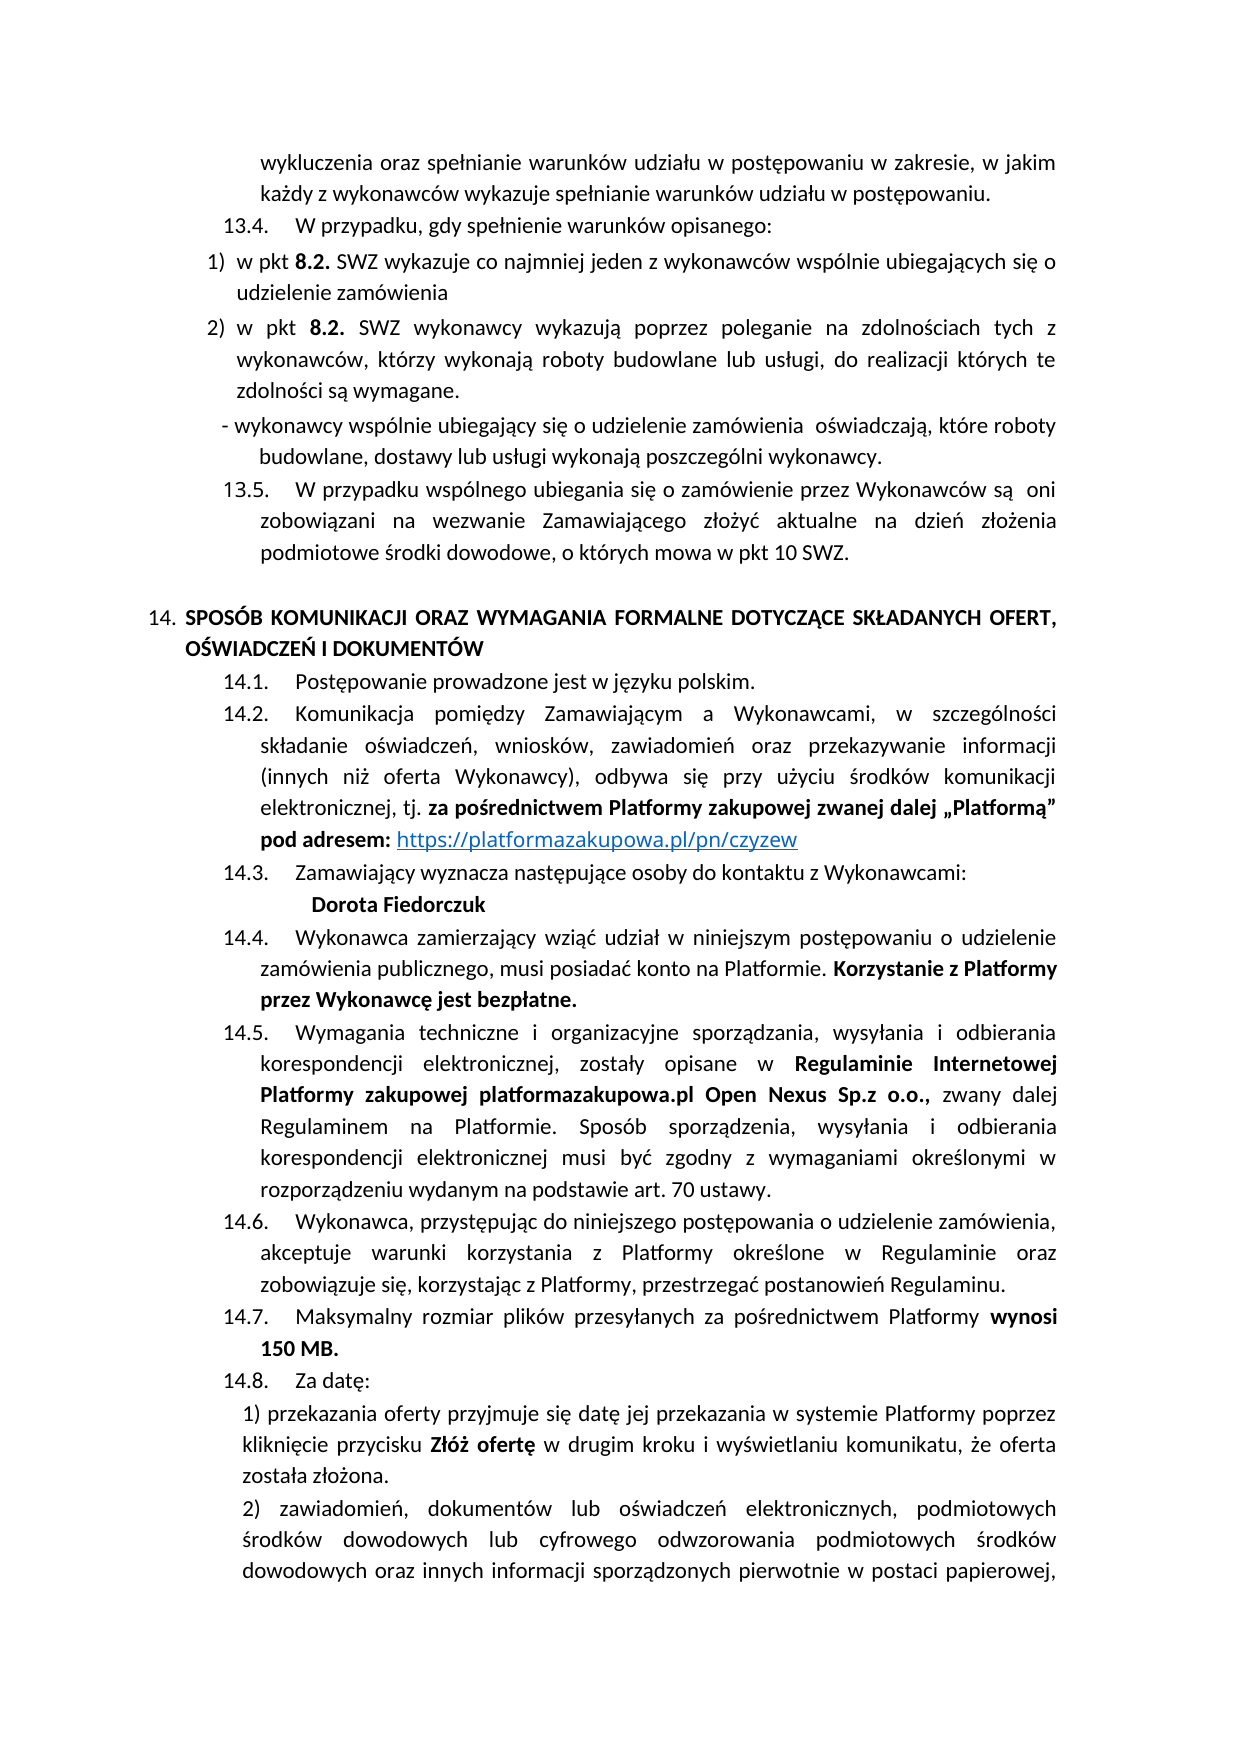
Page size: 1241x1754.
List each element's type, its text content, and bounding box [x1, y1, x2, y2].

list w pkt 8.2. SWZ wykazuje co najmniej jeden z wykonawców wspólnie ubiegających się o udzielenie zamówienia [207, 247, 1057, 306]
text 1) przekazania oferty przyjmuje się datę jej przekazania w systemie Platformy poprzez kliknięcie przycisku Złóż ofertę w drugim kroku i wyświetlaniu komunikatu, że oferta została złożona. [242, 1399, 1057, 1489]
list Wykonawca zamierzający wziąć udział w niniejszym postępowaniu o udzielenie zamówienia publicznego, musi posiadać konto na Platformie. Korzystanie z Platformy przez Wykonawcę jest bezpłatne. [223, 923, 1057, 1013]
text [242, 1494, 1057, 1585]
list W przypadku, gdy spełnienie warunków opisanego: [223, 211, 1057, 239]
list Maksymalny rozmiar plików przesyłanych za pośrednictwem Platformy wynosi 150 MB. [223, 1302, 1057, 1362]
list Postępowanie prowadzone jest w języku polskim. [223, 667, 1057, 695]
list Za datę: [223, 1366, 1057, 1394]
text - wykonawcy wspólnie ubiegający się o udzielenie zamówienia oświadczają, które roboty budowlane, dostawy lub usługi wykonają poszczególni wykonawcy. [221, 411, 1057, 470]
list Zamawiający wyznacza następujące osoby do kontaktu z Wykonawcami: [223, 858, 1057, 886]
list SPOSÓB KOMUNIKACJI ORAZ WYMAGANIA FORMALNE DOTYCZĄCE SKŁADANYCH OFERT, OŚWIADCZEŃ I DOKUMENTÓW [148, 603, 1058, 662]
list Komunikacja pomiędzy Zamawiającym a Wykonawcami, w szczególności składanie oświadczeń, wniosków, zawiadomień oraz przekazywanie informacji (innych niż oferta Wykonawcy), odbywa się przy użyciu środków komunikacji elektronicznej, tj. za pośrednictwem Platformy zakupowej zwanej dalej „Platformą” pod adresem: https://platformazakupowa.pl/pn/czyzew [223, 699, 1057, 853]
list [223, 148, 1057, 207]
list Wymagania techniczne i organizacyjne sporządzania, wysyłania i odbierania korespondencji elektronicznej, zostały opisane w Regulaminie Internetowej Platformy zakupowej platformazakupowa.pl Open Nexus Sp.z o.o., zwany dalej Regulaminem na Platformie. Sposób sporządzenia, wysyłania i odbierania korespondencji elektronicznej musi być zgodny z wymaganiami określonymi w rozporządzeniu wydanym na podstawie art. 70 ustawy. [223, 1018, 1057, 1203]
list Wykonawca, przystępując do niniejszego postępowania o udzielenie zamówienia, akceptuje warunki korzystania z Platformy określone w Regulaminie oraz zobowiązuje się, korzystając z Platformy, przestrzegać postanowień Regulaminu. [223, 1207, 1057, 1298]
list w pkt 8.2. SWZ wykonawcy wykazują poprzez poleganie na zdolnościach tych z wykonawców, którzy wykonają roboty budowlane lub usługi, do realizacji których te zdolności są wymagane. [207, 313, 1057, 404]
list W przypadku wspólnego ubiegania się o zamówienie przez Wykonawców są oni zobowiązani na wezwanie Zamawiającego złożyć aktualne na dzień złożenia podmiotowe środki dowodowe, o których mowa w pkt 10 SWZ. [223, 475, 1057, 566]
text Dorota Fiedorczuk [238, 890, 1057, 918]
